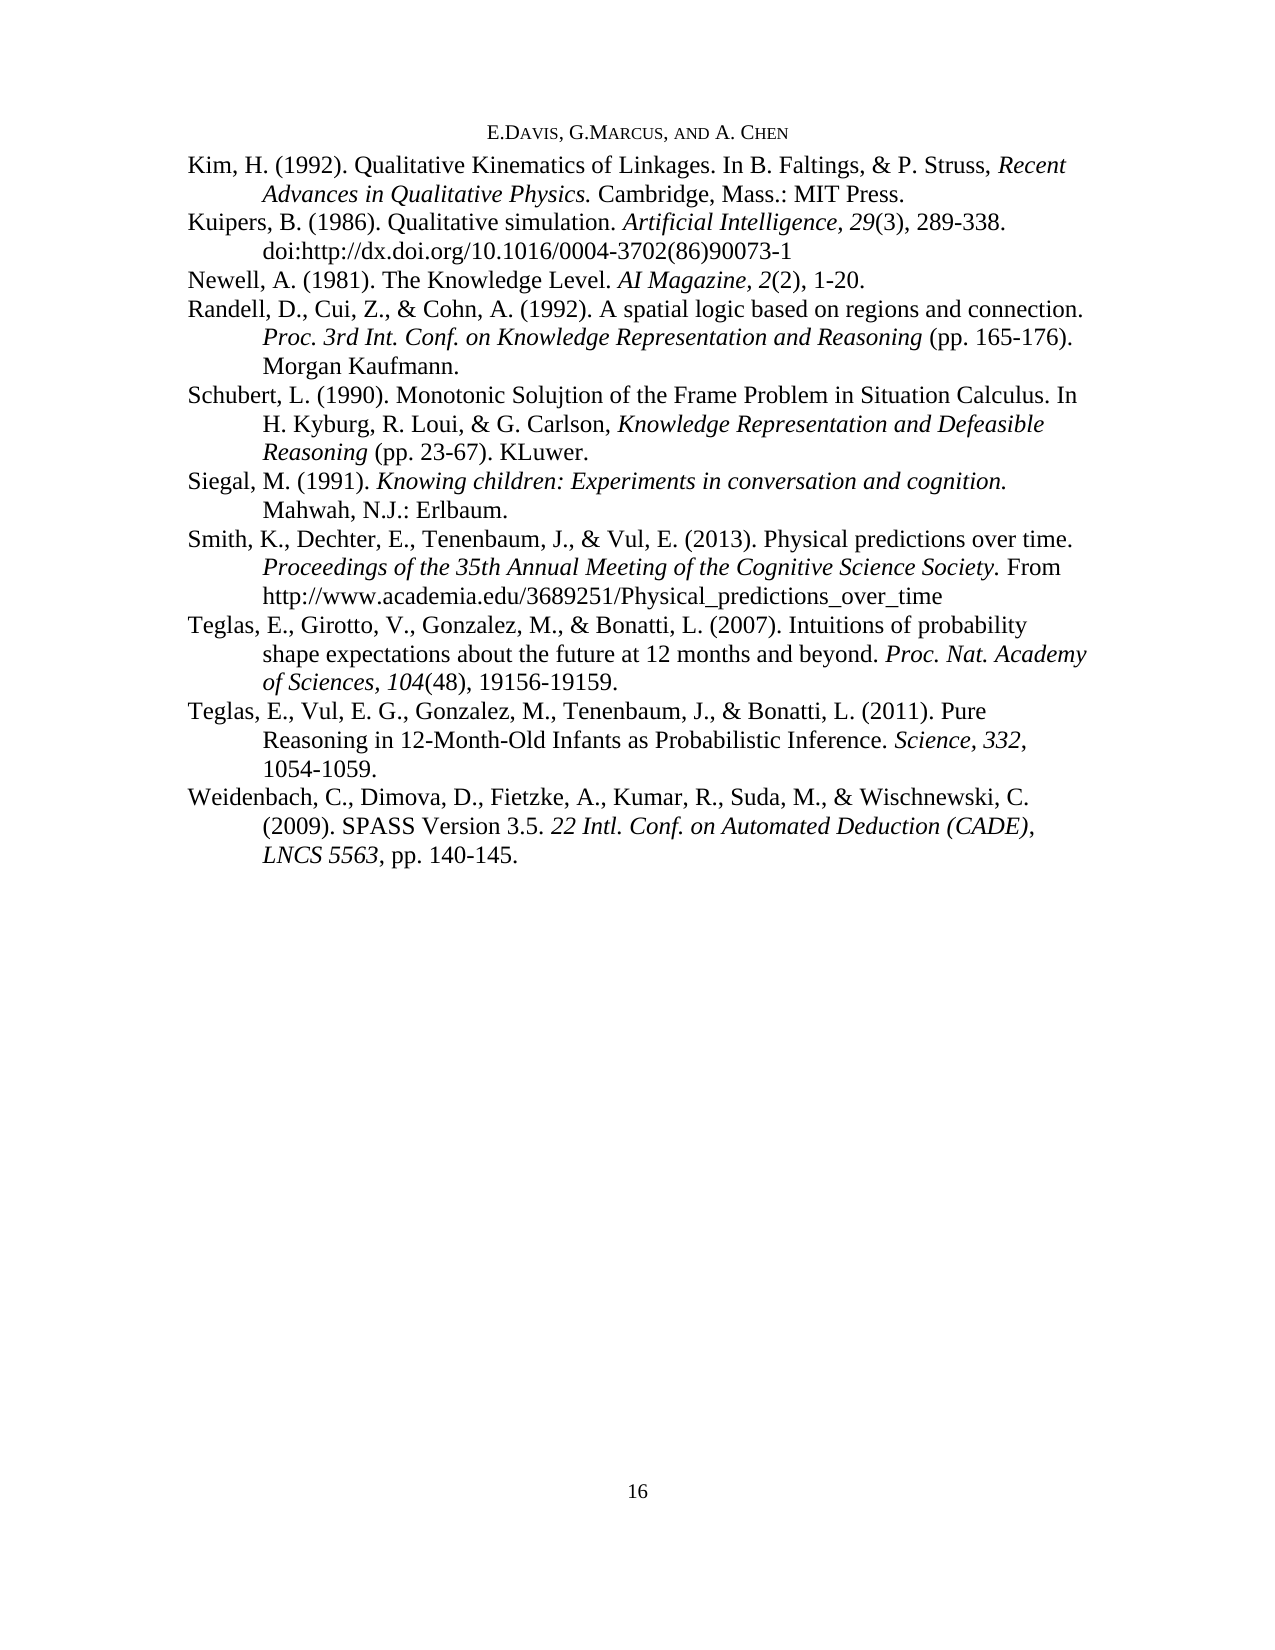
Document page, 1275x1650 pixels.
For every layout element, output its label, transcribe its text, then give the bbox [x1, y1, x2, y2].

text Newell, A. (1981). The Knowledge Level. AI Magazine, 2(2), 1-20. [187, 265, 1087, 294]
text Weidenbach, C., Dimova, D., Fietzke, A., Kumar, R., Suda, M., & Wischnewski, C. (2009). SPASS Version 3.5. 22 Intl. Conf. on Automated Deduction (CADE), LNCS 5563, pp. 140-145. [187, 782, 1087, 869]
text Kuipers, B. (1986). Qualitative simulation. Artificial Intelligence, 29(3), 289-338. doi:http://dx.doi.org/10.1016/0004-3702(86)90073-1 [187, 207, 1087, 265]
text Teglas, E., Girotto, V., Gonzalez, M., & Bonatti, L. (2007). Intuitions of probability shape expectations about the future at 12 months and beyond. Proc. Nat. Academy of Sciences, 104(48), 19156-19159. [187, 610, 1087, 696]
text Kim, H. (1992). Qualitative Kinematics of Linkages. In B. Faltings, & P. Struss, Recent Advances in Qualitative Physics. Cambridge, Mass.: MIT Press. [187, 150, 1087, 207]
text Smith, K., Dechter, E., Tenenbaum, J., & Vul, E. (2013). Physical predictions over time. Proceedings of the 35th Annual Meeting of the Cognitive Science Society. From http://www.academia.edu/3689251/Physical_predictions_over_time [187, 524, 1087, 610]
text Schubert, L. (1990). Monotonic Solujtion of the Frame Problem in Situation Calculus. In H. Kyburg, R. Loui, & G. Carlson, Knowledge Representation and Defeasible Reasoning (pp. 23-67). KLuwer. [187, 380, 1087, 466]
text Siegal, M. (1991). Knowing children: Experiments in conversation and cognition. Mahwah, N.J.: Erlbaum. [187, 466, 1087, 524]
text Randell, D., Cui, Z., & Cohn, A. (1992). A spatial logic based on regions and connection. Proc. 3rd Int. Conf. on Knowledge Representation and Reasoning (pp. 165-176). Morgan Kaufmann. [187, 294, 1087, 380]
text Teglas, E., Vul, E. G., Gonzalez, M., Tenenbaum, J., & Bonatti, L. (2011). Pure Reasoning in 12-Month-Old Infants as Probabilistic Inference. Science, 332, 1054-1059. [187, 696, 1087, 782]
